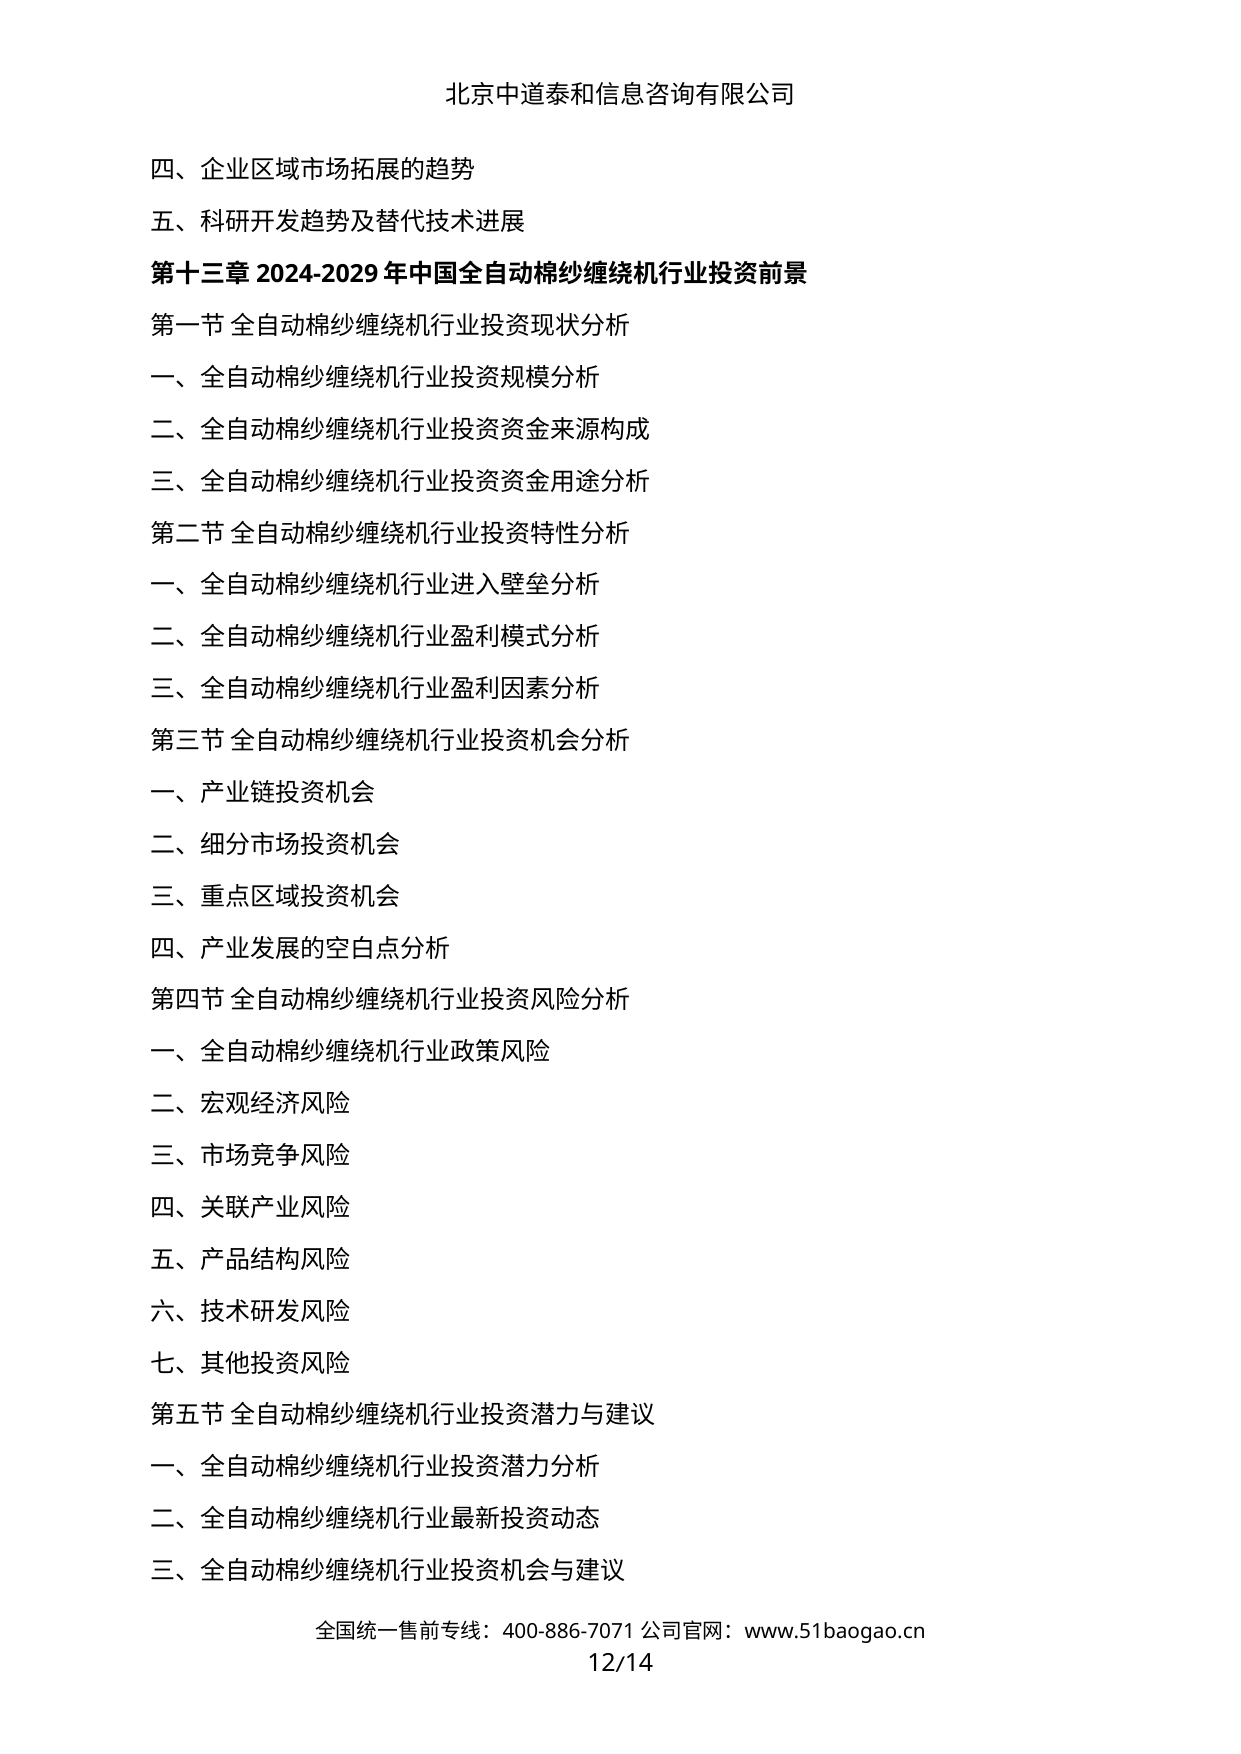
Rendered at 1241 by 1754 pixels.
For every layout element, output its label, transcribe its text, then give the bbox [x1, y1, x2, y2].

text 第一节 全自动棉纱缠绕机行业投资现状分析 [150, 306, 1090, 342]
text 三、市场竞争风险 [150, 1136, 1090, 1172]
text 三、全自动棉纱缠绕机行业投资资金用途分析 [150, 461, 1090, 497]
text 二、宏观经济风险 [150, 1084, 1090, 1120]
text 七、其他投资风险 [150, 1343, 1090, 1379]
text 四、产业发展的空白点分析 [150, 928, 1090, 964]
text 第五节 全自动棉纱缠绕机行业投资潜力与建议 [150, 1395, 1090, 1431]
text 二、全自动棉纱缠绕机行业盈利模式分析 [150, 617, 1090, 653]
text 二、细分市场投资机会 [150, 824, 1090, 861]
text 四、企业区域市场拓展的趋势 [150, 150, 1090, 186]
text 一、产业链投资机会 [150, 772, 1090, 809]
text 一、全自动棉纱缠绕机行业投资规模分析 [150, 357, 1090, 394]
text 二、全自动棉纱缠绕机行业投资资金来源构成 [150, 409, 1090, 446]
text 第三节 全自动棉纱缠绕机行业投资机会分析 [150, 721, 1090, 757]
text 第二节 全自动棉纱缠绕机行业投资特性分析 [150, 513, 1090, 549]
text 六、技术研发风险 [150, 1291, 1090, 1327]
text 第四节 全自动棉纱缠绕机行业投资风险分析 [150, 980, 1090, 1016]
text 四、关联产业风险 [150, 1187, 1090, 1224]
text 一、全自动棉纱缠绕机行业投资潜力分析 [150, 1447, 1090, 1483]
text 第十三章 2024-2029年中国全自动棉纱缠绕机行业投资前景 [150, 254, 1090, 290]
text 五、科研开发趋势及替代技术进展 [150, 202, 1090, 238]
text 五、产品结构风险 [150, 1239, 1090, 1276]
text 二、全自动棉纱缠绕机行业最新投资动态 [150, 1499, 1090, 1535]
text 一、全自动棉纱缠绕机行业进入壁垒分析 [150, 565, 1090, 601]
text 三、全自动棉纱缠绕机行业投资机会与建议 [150, 1551, 1090, 1587]
text 三、全自动棉纱缠绕机行业盈利因素分析 [150, 669, 1090, 705]
text 一、全自动棉纱缠绕机行业政策风险 [150, 1032, 1090, 1068]
text 三、重点区域投资机会 [150, 876, 1090, 912]
